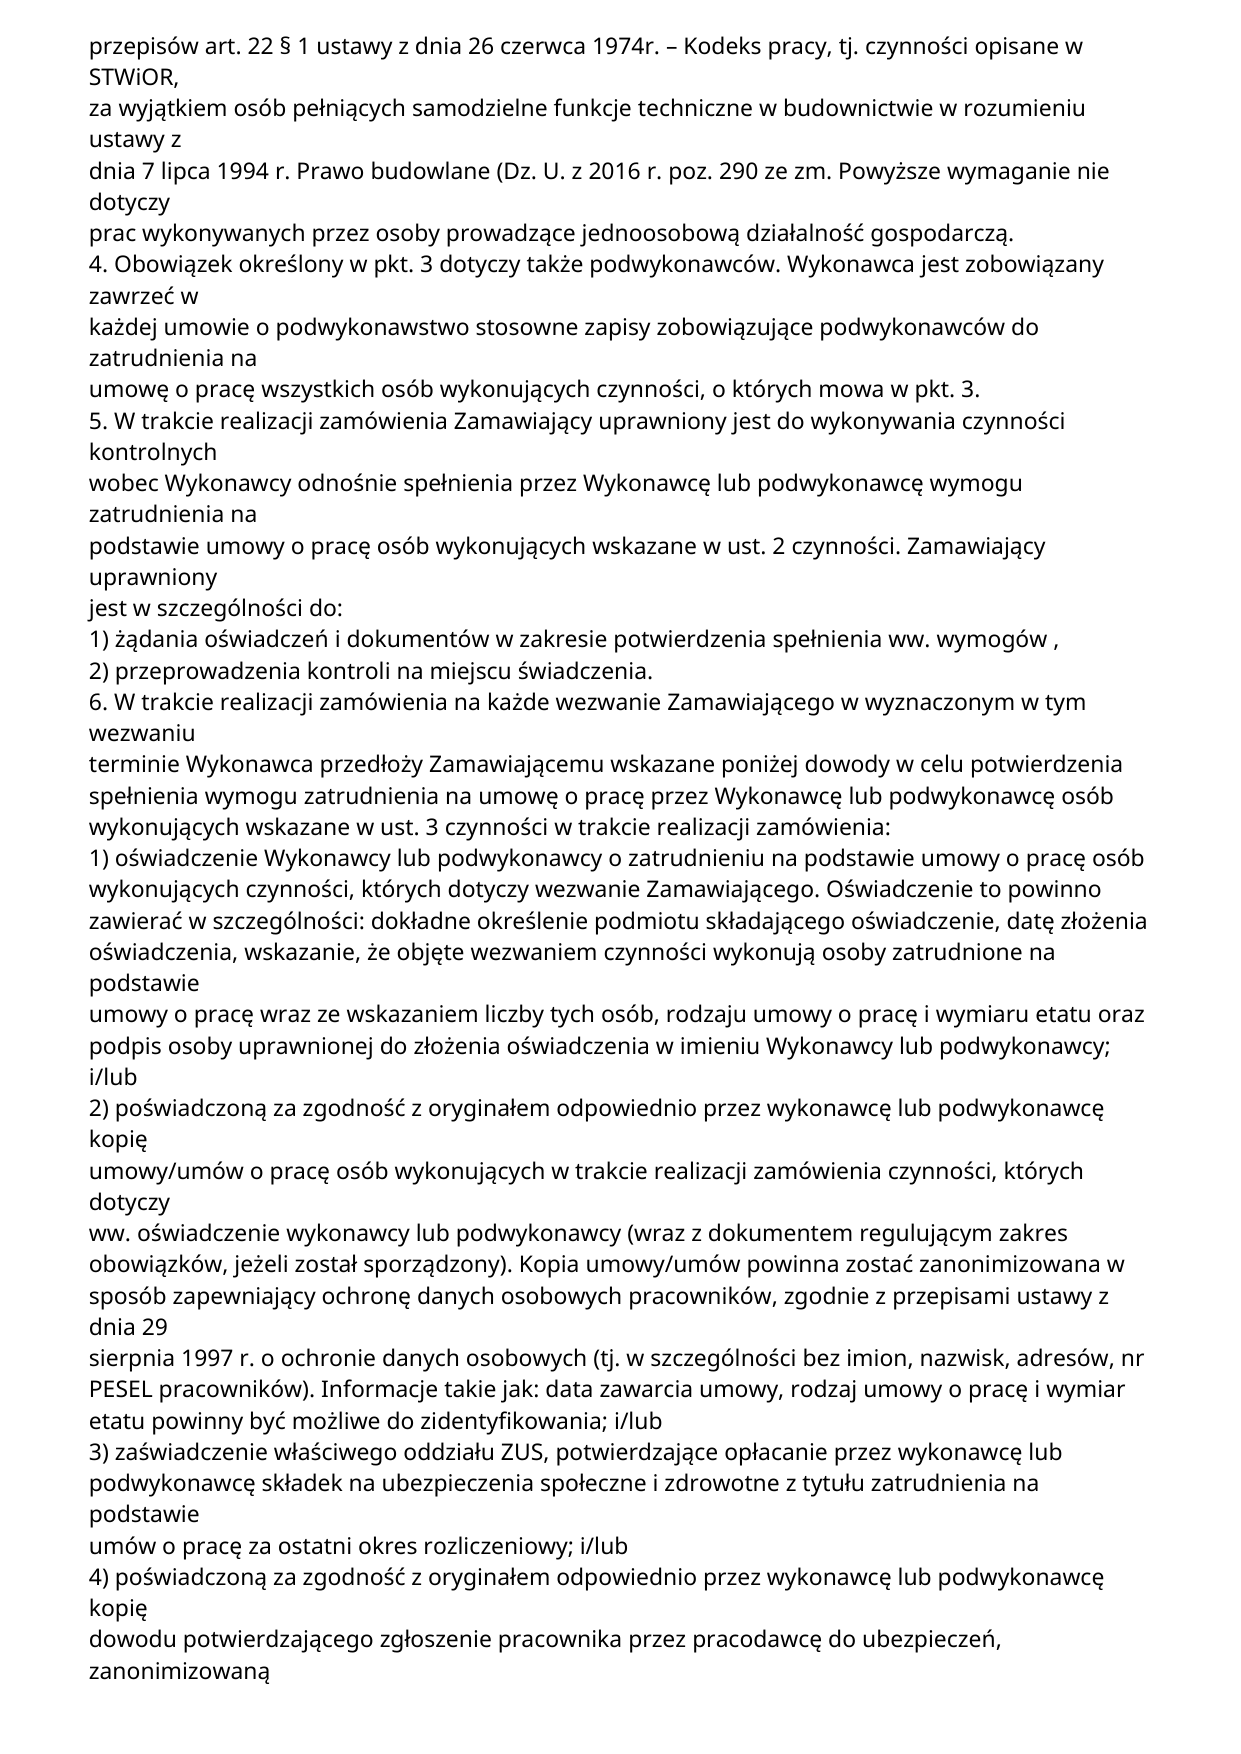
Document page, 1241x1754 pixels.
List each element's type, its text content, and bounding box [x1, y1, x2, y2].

text 4. Obowiązek określony w pkt. 3 dotyczy także podwykonawców. Wykonawca jest zobowiązany zawrzeć w [89, 248, 1152, 311]
text i/lub [89, 1061, 1152, 1092]
text podwykonawcę składek na ubezpieczenia społeczne i zdrowotne z tytułu zatrudnienia na podstawie [89, 1467, 1152, 1529]
text 1) żądania oświadczeń i dokumentów w zakresie potwierdzenia spełnienia ww. wymogów , [89, 623, 1152, 654]
text 2) poświadczoną za zgodność z oryginałem odpowiednio przez wykonawcę lub podwykonawcę kopię [89, 1092, 1152, 1154]
text umowę o pracę wszystkich osób wykonujących czynności, o których mowa w pkt. 3. [89, 373, 1152, 404]
text przepisów art. 22 § 1 ustawy z dnia 26 czerwca 1974r. – Kodeks pracy, tj. czynności opisane w STWiOR, [89, 29, 1152, 92]
text ww. oświadczenie wykonawcy lub podwykonawcy (wraz z dokumentem regulującym zakres [89, 1217, 1152, 1248]
text umowy o pracę wraz ze wskazaniem liczby tych osób, rodzaju umowy o pracę i wymiaru etatu oraz [89, 998, 1152, 1029]
text sierpnia 1997 r. o ochronie danych osobowych (tj. w szczególności bez imion, nazwisk, adresów, nr [89, 1342, 1152, 1373]
text 5. W trakcie realizacji zamówienia Zamawiający uprawniony jest do wykonywania czynności kontrolnych [89, 404, 1152, 467]
text umów o pracę za ostatni okres rozliczeniowy; i/lub [89, 1529, 1152, 1561]
text 3) zaświadczenie właściwego oddziału ZUS, potwierdzające opłacanie przez wykonawcę lub [89, 1436, 1152, 1467]
text 4) poświadczoną za zgodność z oryginałem odpowiednio przez wykonawcę lub podwykonawcę kopię [89, 1561, 1152, 1623]
text obowiązków, jeżeli został sporządzony). Kopia umowy/umów powinna zostać zanonimizowana w [89, 1248, 1152, 1279]
text podstawie umowy o pracę osób wykonujących wskazane w ust. 2 czynności. Zamawiający uprawniony [89, 529, 1152, 592]
text prac wykonywanych przez osoby prowadzące jednoosobową działalność gospodarczą. [89, 217, 1152, 248]
text wykonujących czynności, których dotyczy wezwanie Zamawiającego. Oświadczenie to powinno [89, 873, 1152, 904]
text spełnienia wymogu zatrudnienia na umowę o pracę przez Wykonawcę lub podwykonawcę osób [89, 779, 1152, 811]
text za wyjątkiem osób pełniących samodzielne funkcje techniczne w budownictwie w rozumieniu ustawy z [89, 92, 1152, 154]
text etatu powinny być możliwe do zidentyfikowania; i/lub [89, 1404, 1152, 1436]
text dowodu potwierdzającego zgłoszenie pracownika przez pracodawcę do ubezpieczeń, zanonimizowaną [89, 1623, 1152, 1686]
text 2) przeprowadzenia kontroli na miejscu świadczenia. [89, 654, 1152, 686]
text jest w szczególności do: [89, 592, 1152, 623]
text terminie Wykonawca przedłoży Zamawiającemu wskazane poniżej dowody w celu potwierdzenia [89, 748, 1152, 779]
text 1) oświadczenie Wykonawcy lub podwykonawcy o zatrudnieniu na podstawie umowy o pracę osób [89, 842, 1152, 873]
text dnia 7 lipca 1994 r. Prawo budowlane (Dz. U. z 2016 r. poz. 290 ze zm. Powyższe wymaganie nie dotyczy [89, 154, 1152, 217]
text każdej umowie o podwykonawstwo stosowne zapisy zobowiązujące podwykonawców do zatrudnienia na [89, 311, 1152, 373]
text umowy/umów o pracę osób wykonujących w trakcie realizacji zamówienia czynności, których dotyczy [89, 1154, 1152, 1217]
text PESEL pracowników). Informacje takie jak: data zawarcia umowy, rodzaj umowy o pracę i wymiar [89, 1373, 1152, 1404]
text 6. W trakcie realizacji zamówienia na każde wezwanie Zamawiającego w wyznaczonym w tym wezwaniu [89, 686, 1152, 748]
text wykonujących wskazane w ust. 3 czynności w trakcie realizacji zamówienia: [89, 811, 1152, 842]
text wobec Wykonawcy odnośnie spełnienia przez Wykonawcę lub podwykonawcę wymogu zatrudnienia na [89, 467, 1152, 529]
text sposób zapewniający ochronę danych osobowych pracowników, zgodnie z przepisami ustawy z dnia 29 [89, 1279, 1152, 1342]
text oświadczenia, wskazanie, że objęte wezwaniem czynności wykonują osoby zatrudnione na podstawie [89, 936, 1152, 998]
text zawierać w szczególności: dokładne określenie podmiotu składającego oświadczenie, datę złożenia [89, 904, 1152, 936]
text podpis osoby uprawnionej do złożenia oświadczenia w imieniu Wykonawcy lub podwykonawcy; [89, 1029, 1152, 1061]
